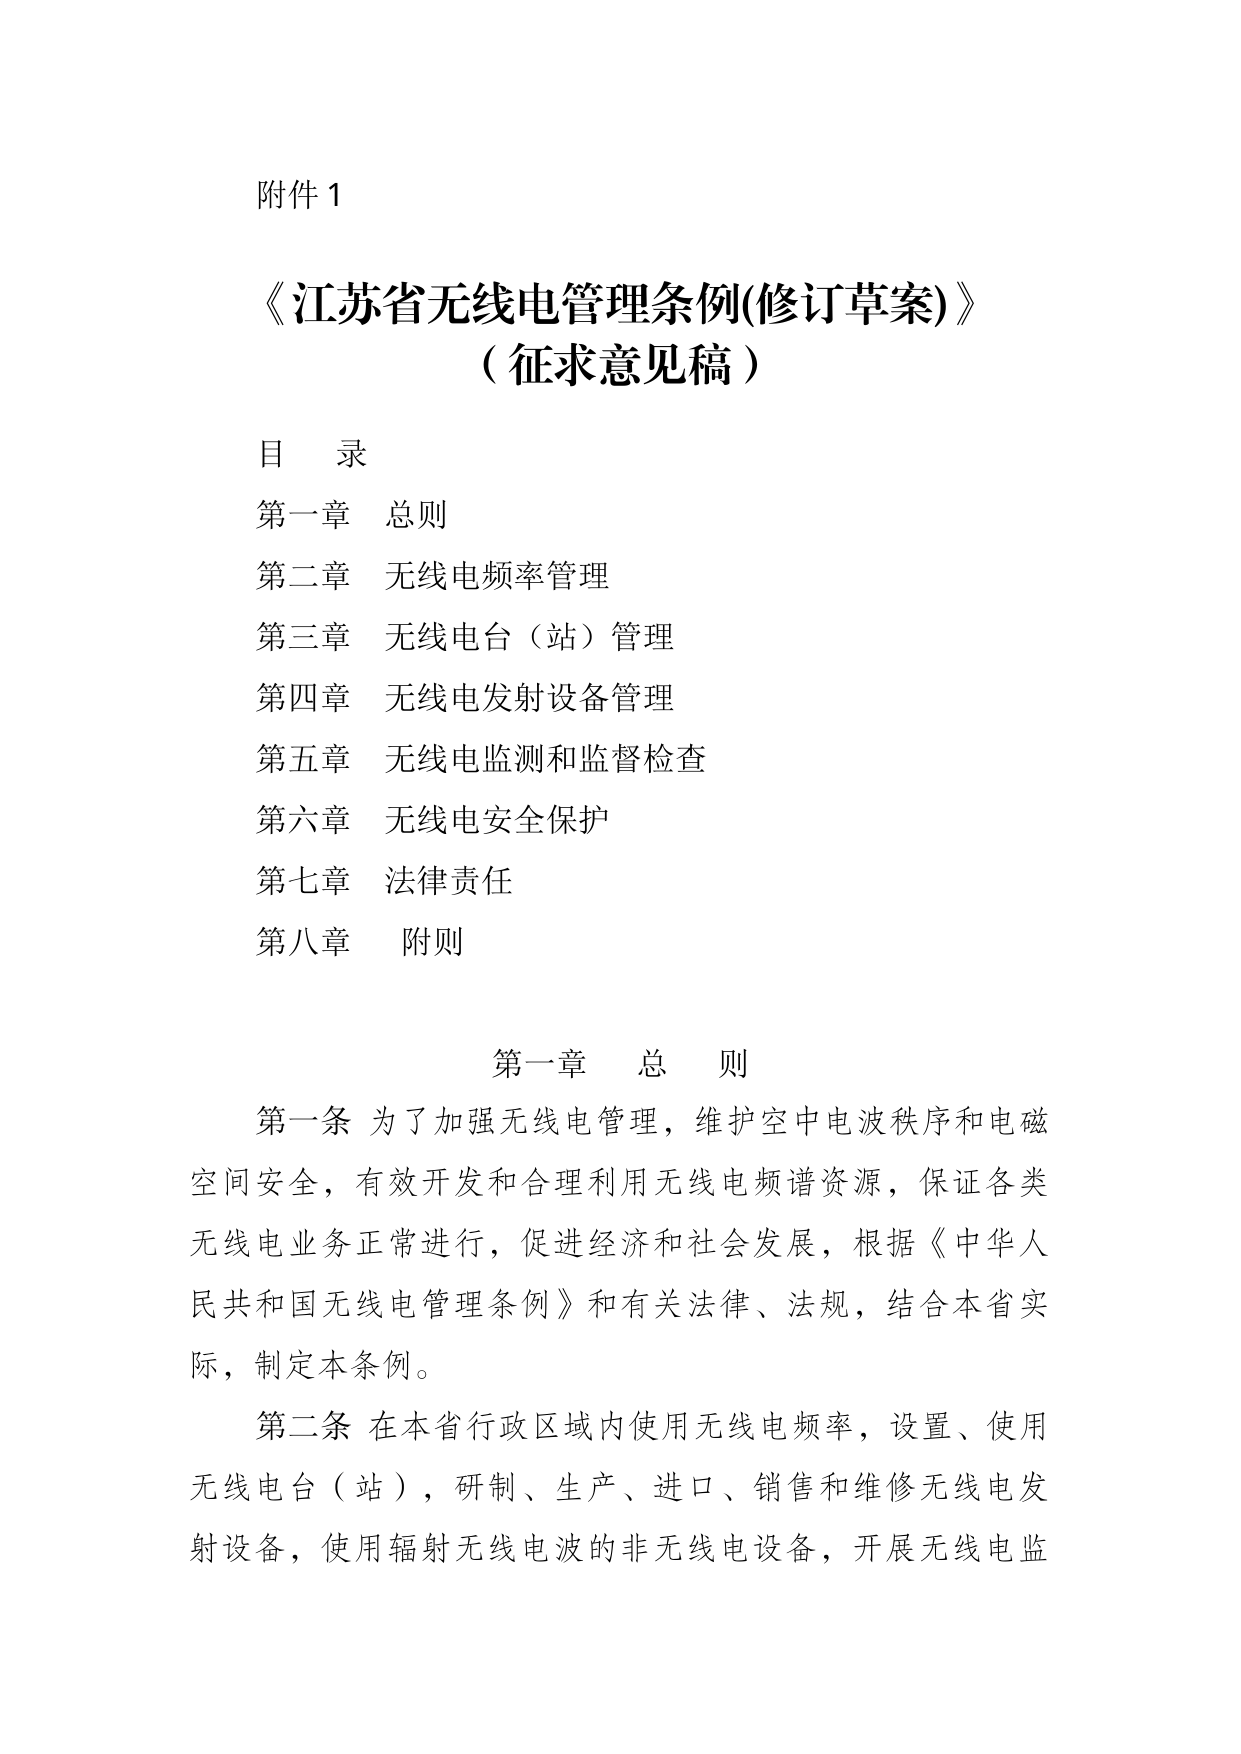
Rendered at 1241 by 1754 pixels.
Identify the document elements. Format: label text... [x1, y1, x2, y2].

text 第一条 为了加强无线电管理，维护空中电波秩序和电磁空间安全，有效开发和合理利用无线电频谱资源，保证各类无线电业务正常进行，促进经济和社会发展，根据《中华人民共和国无线电管理条例》和有关法律、法规，结合本省实际，制定本条例。 [187, 1080, 1053, 1384]
text 附件1 [187, 150, 1053, 211]
text 第一章 总 则 [187, 1019, 1053, 1080]
text 第五章 无线电监测和监督检查 [187, 714, 1053, 775]
text 第一章 总则 [187, 470, 1053, 531]
text 第四章 无线电发射设备管理 [187, 653, 1053, 714]
text 第二章 无线电频率管理 [187, 531, 1053, 592]
text 第三章 无线电台（站）管理 [187, 592, 1053, 653]
text 第八章 附则 [187, 897, 1053, 958]
text 目 录 [187, 409, 1053, 470]
text （征求意见稿） [187, 333, 1053, 394]
text 第七章 法律责任 [187, 836, 1053, 897]
text 第六章 无线电安全保护 [187, 775, 1053, 836]
text 《江苏省无线电管理条例(修订草案)》 [187, 272, 1053, 333]
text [187, 1384, 1053, 1567]
